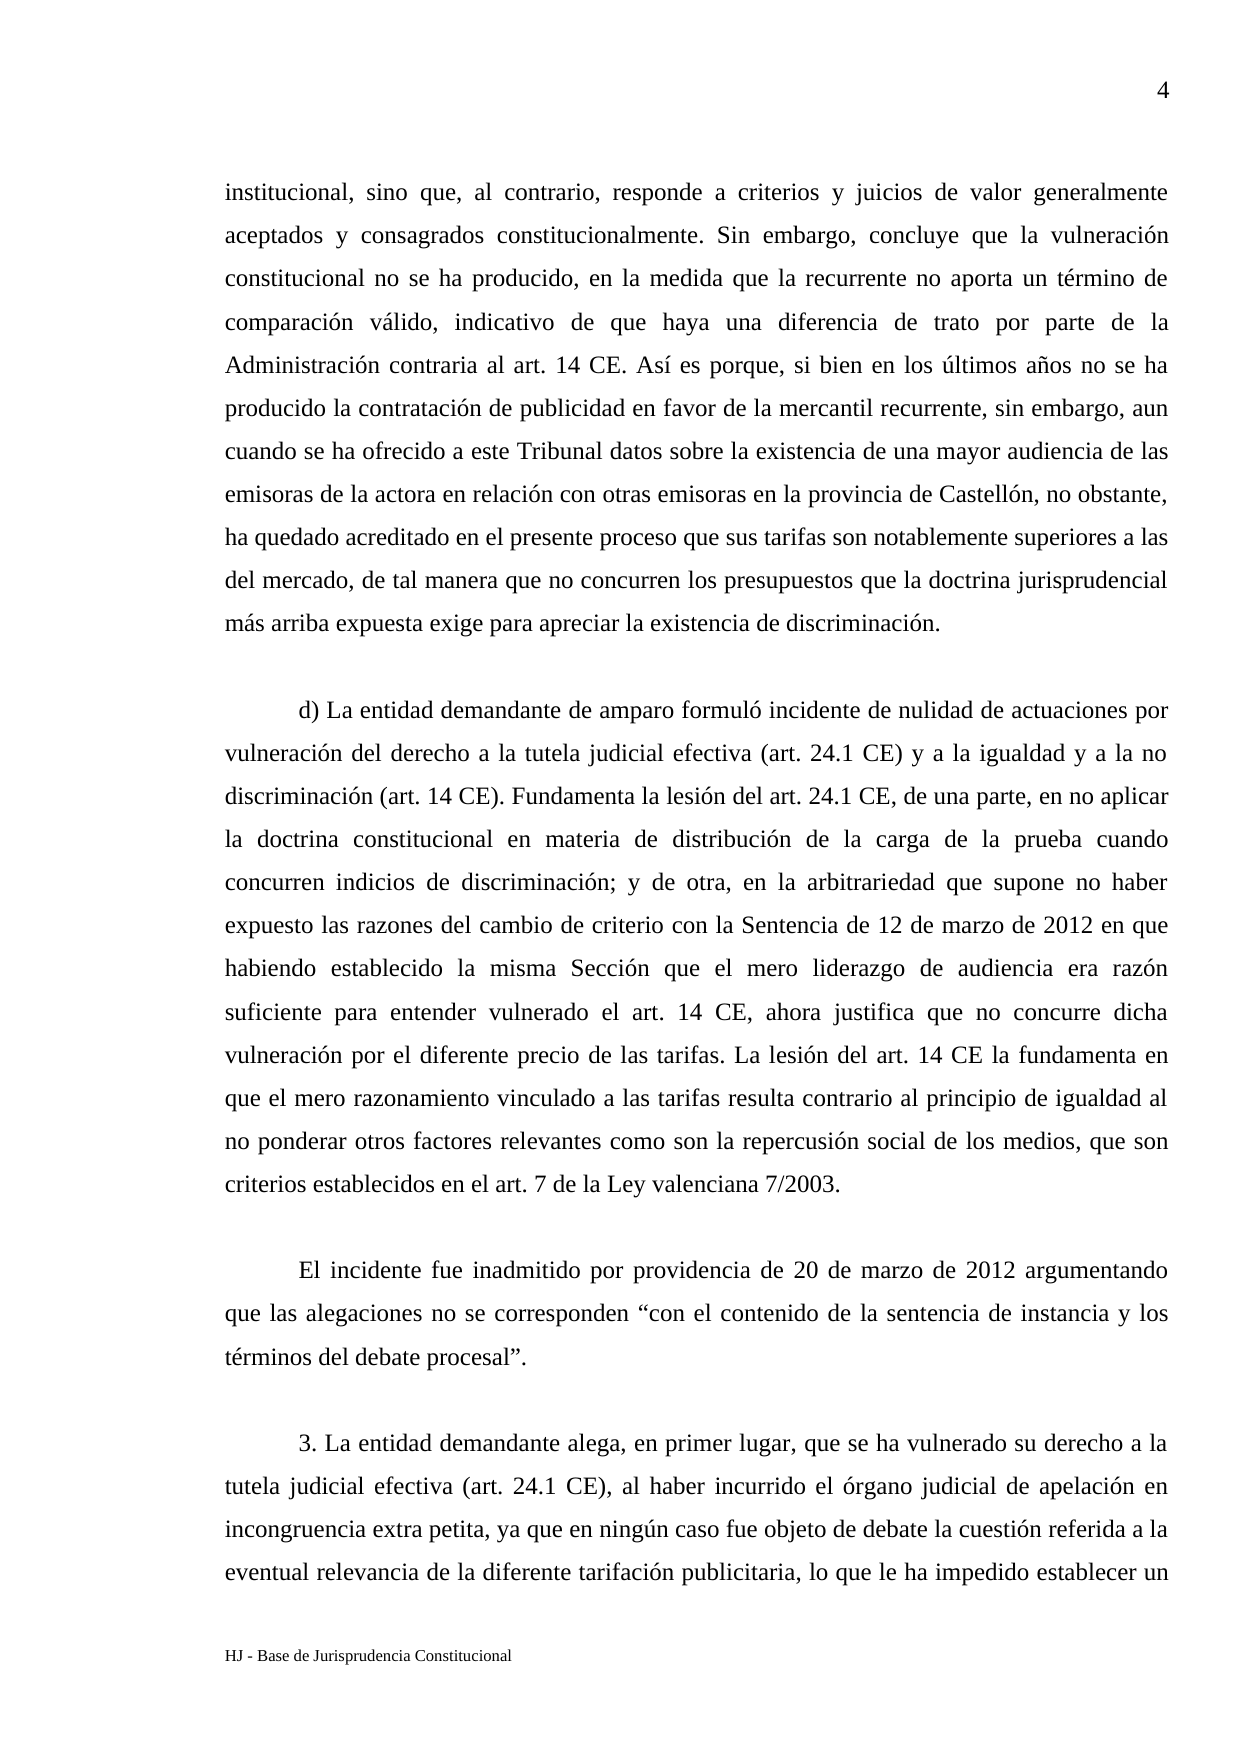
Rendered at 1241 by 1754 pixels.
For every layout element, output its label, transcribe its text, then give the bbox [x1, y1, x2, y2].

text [224, 177, 1169, 637]
text El incidente fue inadmitido por providencia de 20 de marzo de 2012 argumentando que las alegaciones no se corresponden “con el contenido de la sentencia de instancia y los términos del debate procesal”. [224, 1255, 1169, 1370]
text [224, 1428, 1169, 1586]
text d) La entidad demandante de amparo formuló incidente de nulidad de actuaciones por vulneración del derecho a la tutela judicial efectiva (art. 24.1 CE) y a la igualdad y a la no discriminación (art. 14 CE). Fundamenta la lesión del art. 24.1 CE, de una parte, en no aplicar la doctrina constitucional en materia de distribución de la carga de la prueba cuando concurren indicios de discriminación; y de otra, en la arbitrariedad que supone no haber expuesto las razones del cambio de criterio con la Sentencia de 12 de marzo de 2012 en que habiendo establecido la misma Sección que el mero liderazgo de audiencia era razón suficiente para entender vulnerado el art. 14 CE, ahora justifica que no concurre dicha vulneración por el diferente precio de las tarifas. La lesión del art. 14 CE la fundamenta en que el mero razonamiento vinculado a las tarifas resulta contrario al principio de igualdad al no ponderar otros factores relevantes como son la repercusión social de los medios, que son criterios establecidos en el art. 7 de la Ley valenciana 7/2003. [224, 695, 1169, 1198]
